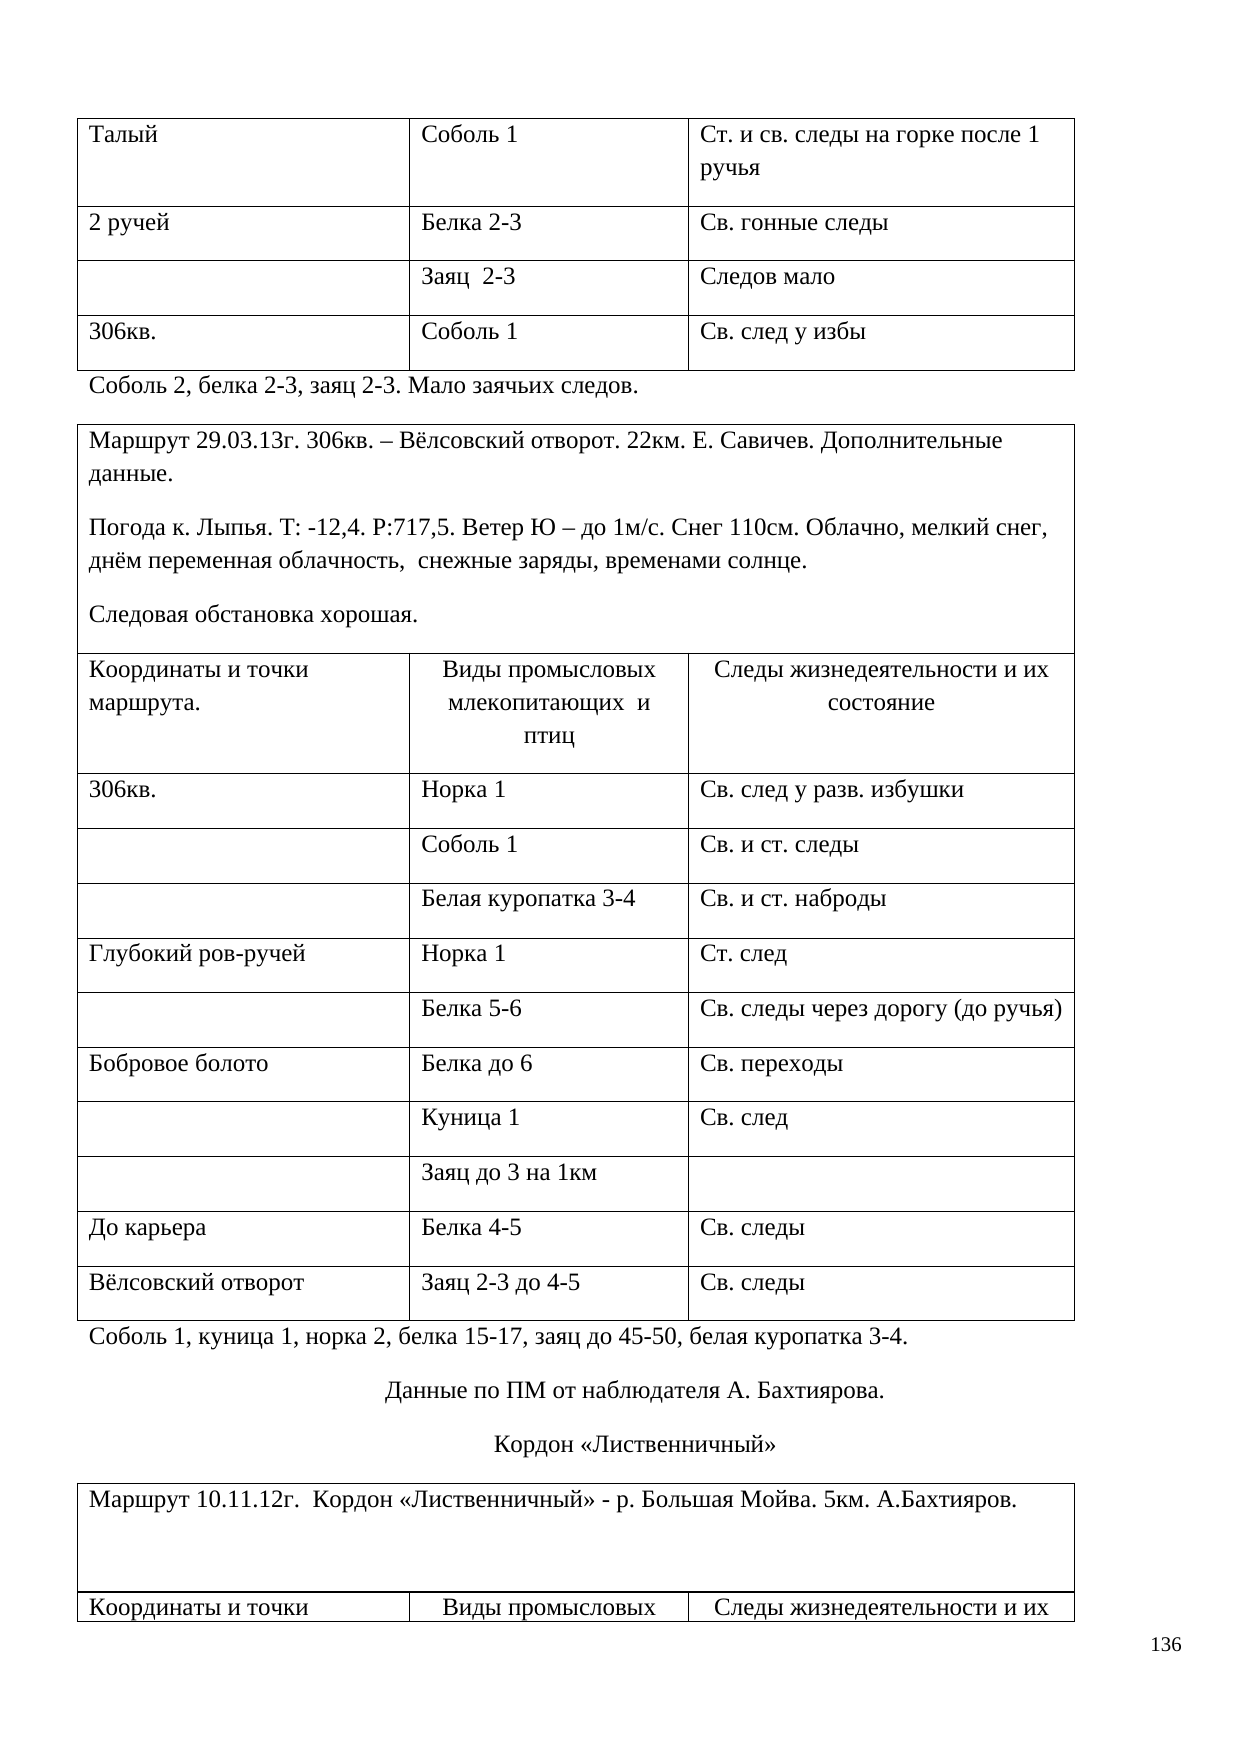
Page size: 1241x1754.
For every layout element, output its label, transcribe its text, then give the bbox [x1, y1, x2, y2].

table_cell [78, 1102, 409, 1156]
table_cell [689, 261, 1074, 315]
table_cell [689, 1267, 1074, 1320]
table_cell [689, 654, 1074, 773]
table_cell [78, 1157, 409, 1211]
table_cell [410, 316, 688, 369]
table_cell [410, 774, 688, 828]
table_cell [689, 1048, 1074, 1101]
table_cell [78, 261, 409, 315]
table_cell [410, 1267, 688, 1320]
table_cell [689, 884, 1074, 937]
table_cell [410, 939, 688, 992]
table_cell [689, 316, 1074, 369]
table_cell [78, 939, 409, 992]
text Соболь 2, белка 2-3, заяц 2-3. Мало заячьих следов. [89, 371, 1181, 399]
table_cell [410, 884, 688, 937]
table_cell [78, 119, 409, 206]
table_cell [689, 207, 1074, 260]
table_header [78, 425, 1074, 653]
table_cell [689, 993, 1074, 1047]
text Соболь 1, куница 1, норка 2, белка 15-17, заяц до 45-50, белая куропатка 3-4. [89, 1321, 1181, 1350]
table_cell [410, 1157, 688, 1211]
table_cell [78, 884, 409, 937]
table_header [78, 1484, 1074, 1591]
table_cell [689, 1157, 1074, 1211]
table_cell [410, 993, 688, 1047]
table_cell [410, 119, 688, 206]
text Кордон «Лиственничный» [89, 1429, 1181, 1457]
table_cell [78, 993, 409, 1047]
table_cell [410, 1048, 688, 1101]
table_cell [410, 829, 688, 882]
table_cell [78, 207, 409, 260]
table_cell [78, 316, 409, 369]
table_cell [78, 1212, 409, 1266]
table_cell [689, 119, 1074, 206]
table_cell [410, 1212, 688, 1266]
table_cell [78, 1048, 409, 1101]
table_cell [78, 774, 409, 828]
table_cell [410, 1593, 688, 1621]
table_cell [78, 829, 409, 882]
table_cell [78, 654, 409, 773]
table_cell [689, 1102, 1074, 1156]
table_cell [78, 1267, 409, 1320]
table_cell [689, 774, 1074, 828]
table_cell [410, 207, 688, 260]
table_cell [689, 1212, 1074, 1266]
text Данные по ПМ от наблюдателя А. Бахтиярова. [89, 1375, 1181, 1404]
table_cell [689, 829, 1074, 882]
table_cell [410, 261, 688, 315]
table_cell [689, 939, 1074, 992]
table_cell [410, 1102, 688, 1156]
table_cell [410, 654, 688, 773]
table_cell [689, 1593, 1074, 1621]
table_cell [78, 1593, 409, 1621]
